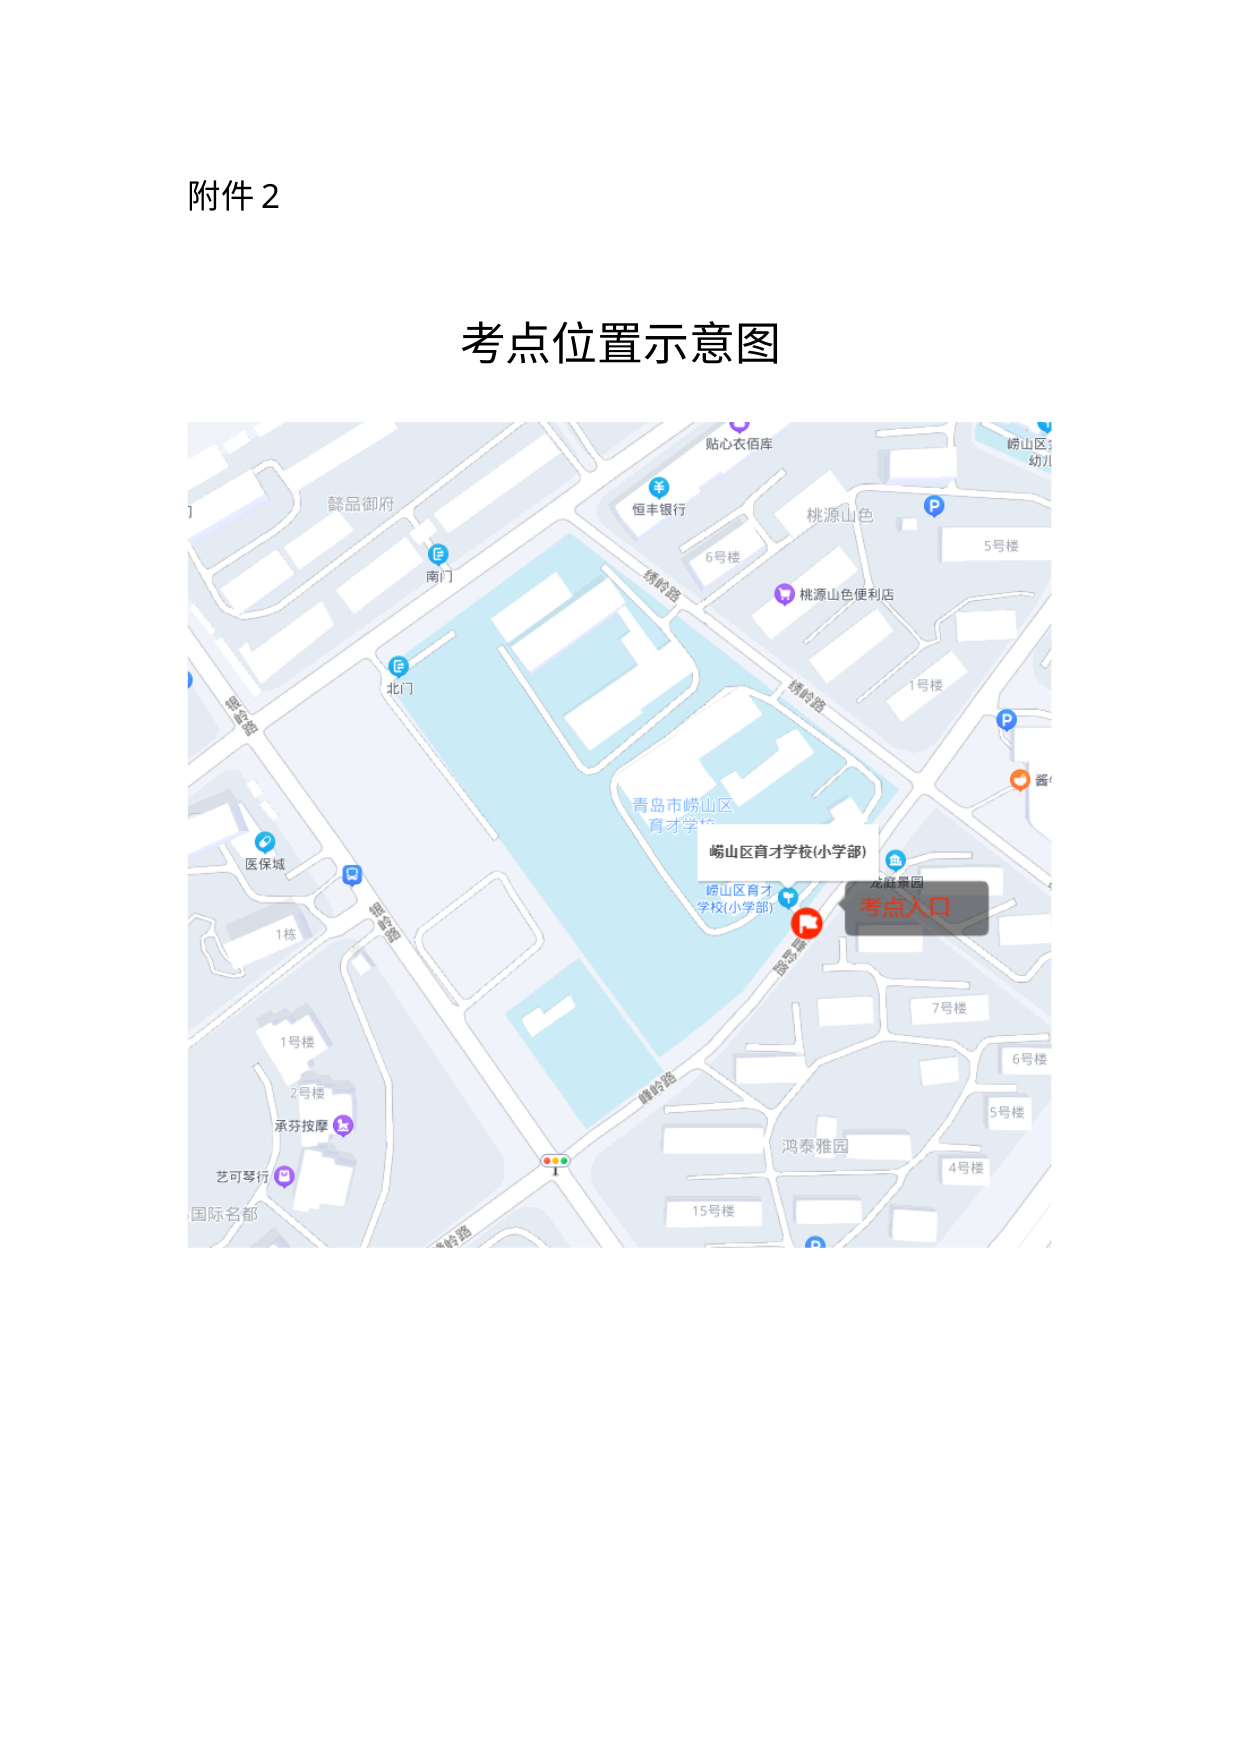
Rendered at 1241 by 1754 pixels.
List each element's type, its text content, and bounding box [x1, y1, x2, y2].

picture [187, 422, 1052, 1248]
text 附件2 [187, 162, 1053, 227]
text 考点位置示意图 [187, 292, 1053, 389]
